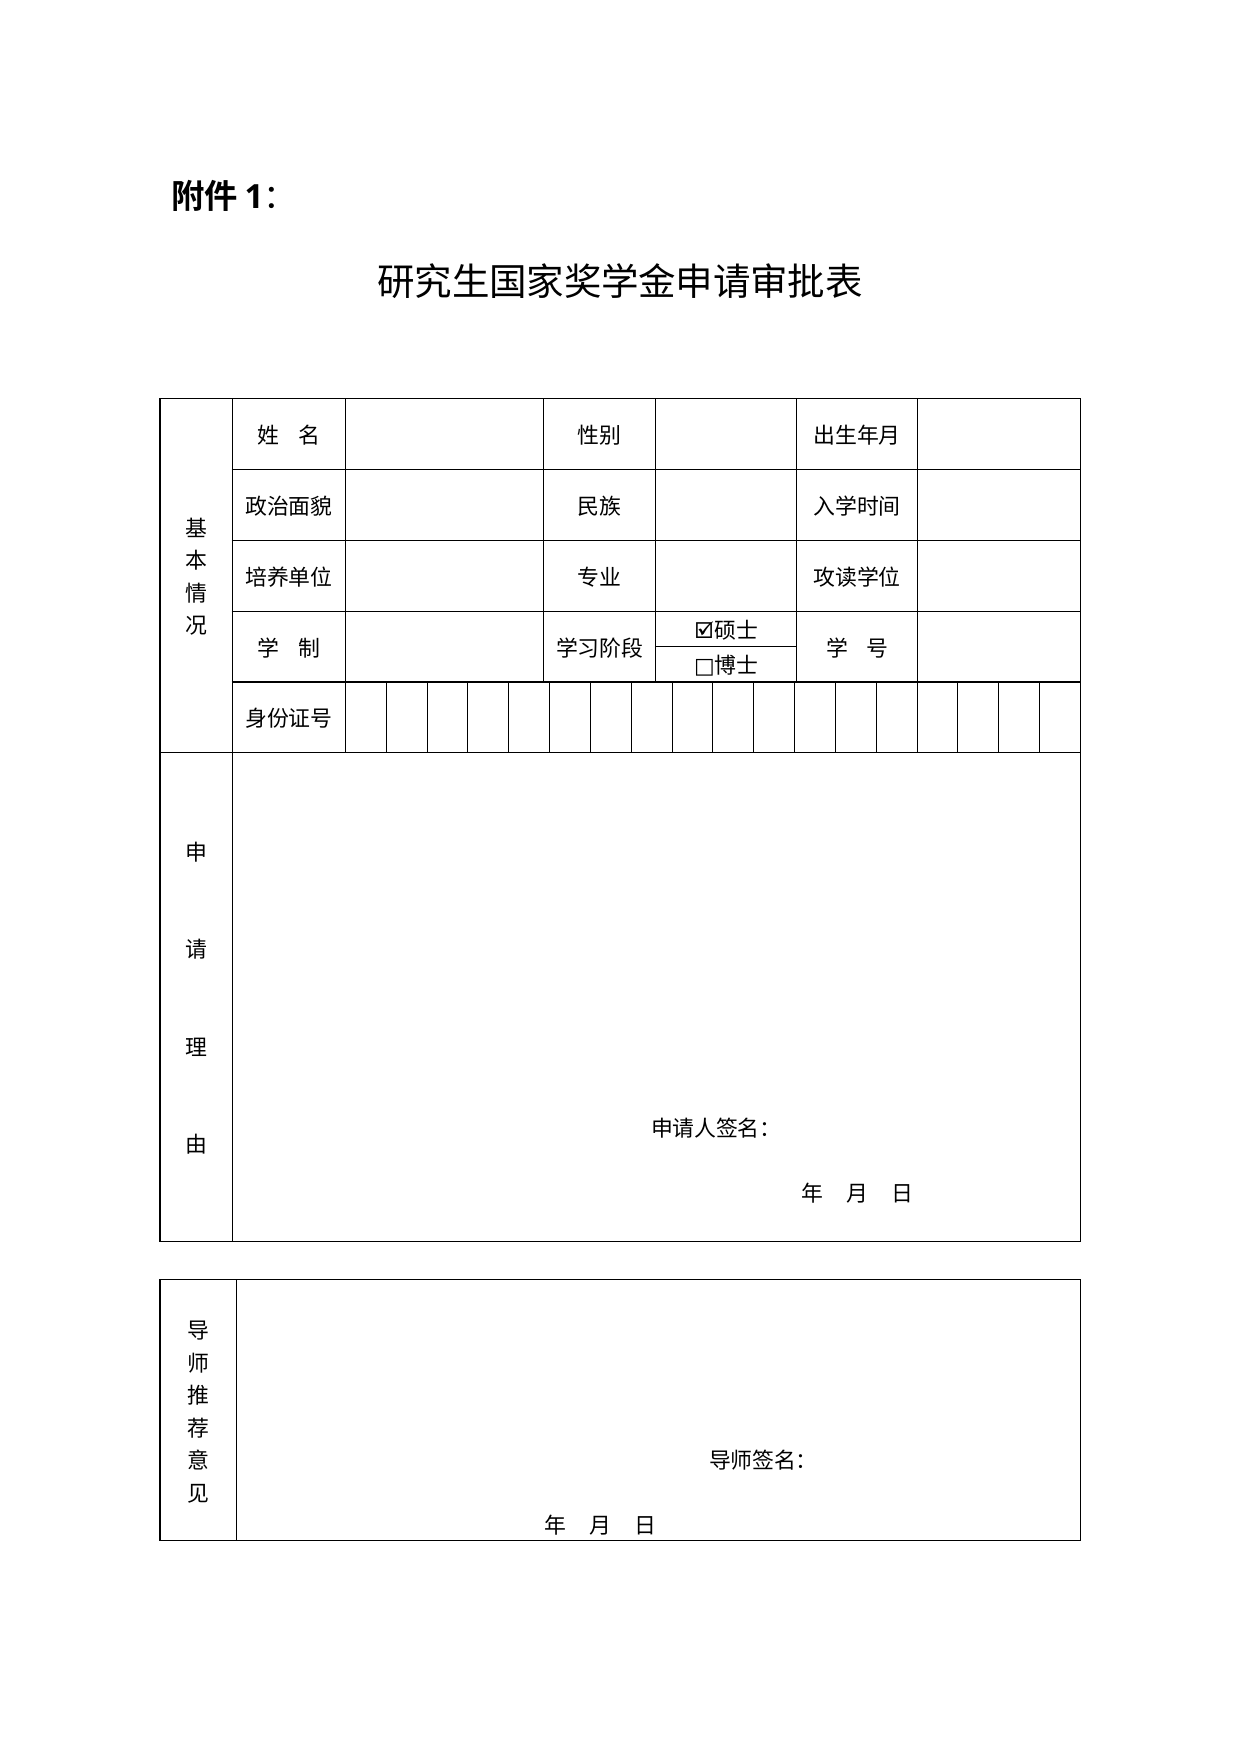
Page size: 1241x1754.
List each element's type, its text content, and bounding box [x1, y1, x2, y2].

table_cell [656, 541, 796, 611]
table_cell [346, 683, 386, 752]
table_cell □博士 [656, 647, 796, 681]
table_cell [387, 683, 427, 752]
text 研究生国家奖学金申请审批表 [171, 246, 1069, 311]
table_header 导 师 推 荐 意 见 [161, 1280, 236, 1540]
table_cell 申 请 理 由 [161, 753, 232, 1241]
table_cell [673, 683, 712, 752]
table_cell 身份证号 [233, 683, 345, 752]
table_cell [958, 683, 998, 752]
table_cell [591, 683, 631, 752]
table_cell [713, 683, 753, 752]
table_cell [632, 683, 672, 752]
table_cell [918, 612, 1080, 681]
table_cell [795, 683, 835, 752]
table_cell [656, 470, 796, 540]
table_cell [1040, 683, 1080, 752]
table_cell [550, 683, 590, 752]
table_cell 培养单位 [233, 541, 345, 611]
table_cell [428, 683, 467, 752]
table_header 性别 [544, 399, 655, 469]
table_cell [836, 683, 876, 752]
table_cell 民族 [544, 470, 655, 540]
table_cell [999, 683, 1039, 752]
table_cell [346, 612, 543, 681]
table_cell 硕士 [656, 612, 796, 646]
table_header [346, 399, 543, 469]
table_cell [918, 470, 1080, 540]
table_cell [754, 683, 794, 752]
table_cell 学 制 [233, 612, 345, 681]
table_header 姓 名 [233, 399, 345, 469]
table_cell [468, 683, 508, 752]
table_cell [877, 683, 917, 752]
table_cell 申请人签名： 年 月 日 [233, 753, 1080, 1241]
table_cell [918, 683, 957, 752]
table_header [656, 399, 796, 469]
table_header 出生年月 [797, 399, 917, 469]
table_cell 攻读学位 [797, 541, 917, 611]
table_header 基 本 情 况 [161, 399, 232, 752]
table_cell 政治面貌 [233, 470, 345, 540]
table_cell [346, 470, 543, 540]
table_header [918, 399, 1080, 469]
table_cell [346, 541, 543, 611]
table_cell 学习阶段 [544, 612, 655, 681]
table_cell [918, 541, 1080, 611]
table_cell 入学时间 [797, 470, 917, 540]
text 附件1： [171, 162, 1069, 227]
table_cell [509, 683, 549, 752]
table_cell 学 号 [797, 612, 917, 681]
table_cell 专业 [544, 541, 655, 611]
table_header 导师签名： 年 月 日 [237, 1280, 1080, 1540]
